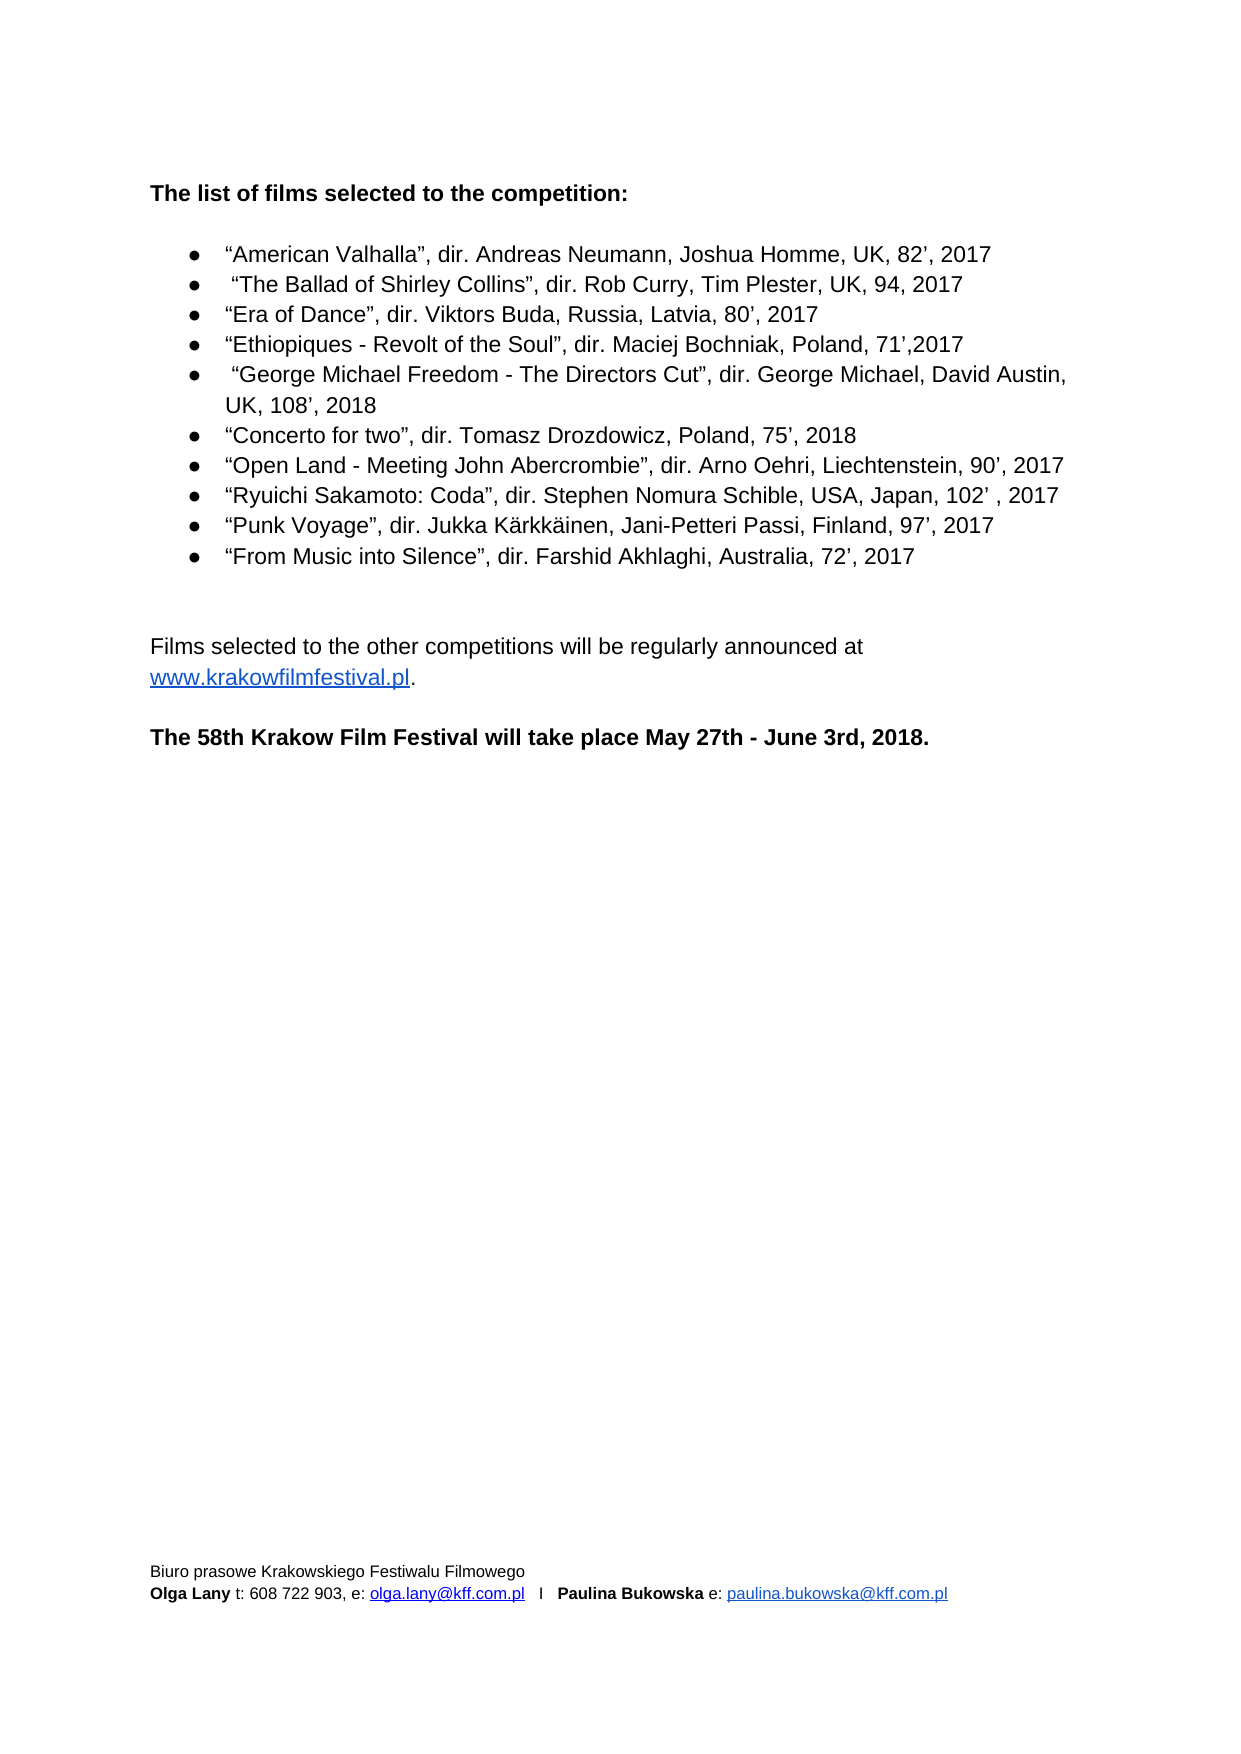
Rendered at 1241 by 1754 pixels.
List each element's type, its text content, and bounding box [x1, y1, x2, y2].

list “From Music into Silence”, dir. Farshid Akhlaghi, Australia, 72’, 2017 [187, 543, 1090, 569]
list “Punk Voyage”, dir. Jukka Kärkkäinen, Jani-Petteri Passi, Finland, 97’, 2017 [187, 512, 1090, 539]
text Films selected to the other competitions will be regularly announced at www.krakowfilmfestival.pl. [150, 633, 1090, 690]
list “George Michael Freedom - The Directors Cut”, dir. George Michael, David Austin, UK, 108’, 2018 [187, 361, 1090, 418]
list “Era of Dance”, dir. Viktors Buda, Russia, Latvia, 80’, 2017 [187, 301, 1090, 327]
text The list of films selected to the competition: [150, 180, 1090, 207]
list “The Ballad of Shirley Collins”, dir. Rob Curry, Tim Plester, UK, 94, 2017 [187, 271, 1090, 297]
list “Concerto for two”, dir. Tomasz Drozdowicz, Poland, 75’, 2018 [187, 422, 1090, 448]
list “American Valhalla”, dir. Andreas Neumann, Joshua Homme, UK, 82’, 2017 [187, 241, 1090, 267]
text The 58th Krakow Film Festival will take place May 27th - June 3rd, 2018. [150, 724, 1090, 750]
list “Open Land - Meeting John Abercrombie”, dir. Arno Oehri, Liechtenstein, 90’, 2017 [187, 452, 1090, 478]
list “Ryuichi Sakamoto: Coda”, dir. Stephen Nomura Schible, USA, Japan, 102’ , 2017 [187, 482, 1090, 509]
list “Ethiopiques - Revolt of the Soul”, dir. Maciej Bochniak, Poland, 71’,2017 [187, 331, 1090, 358]
